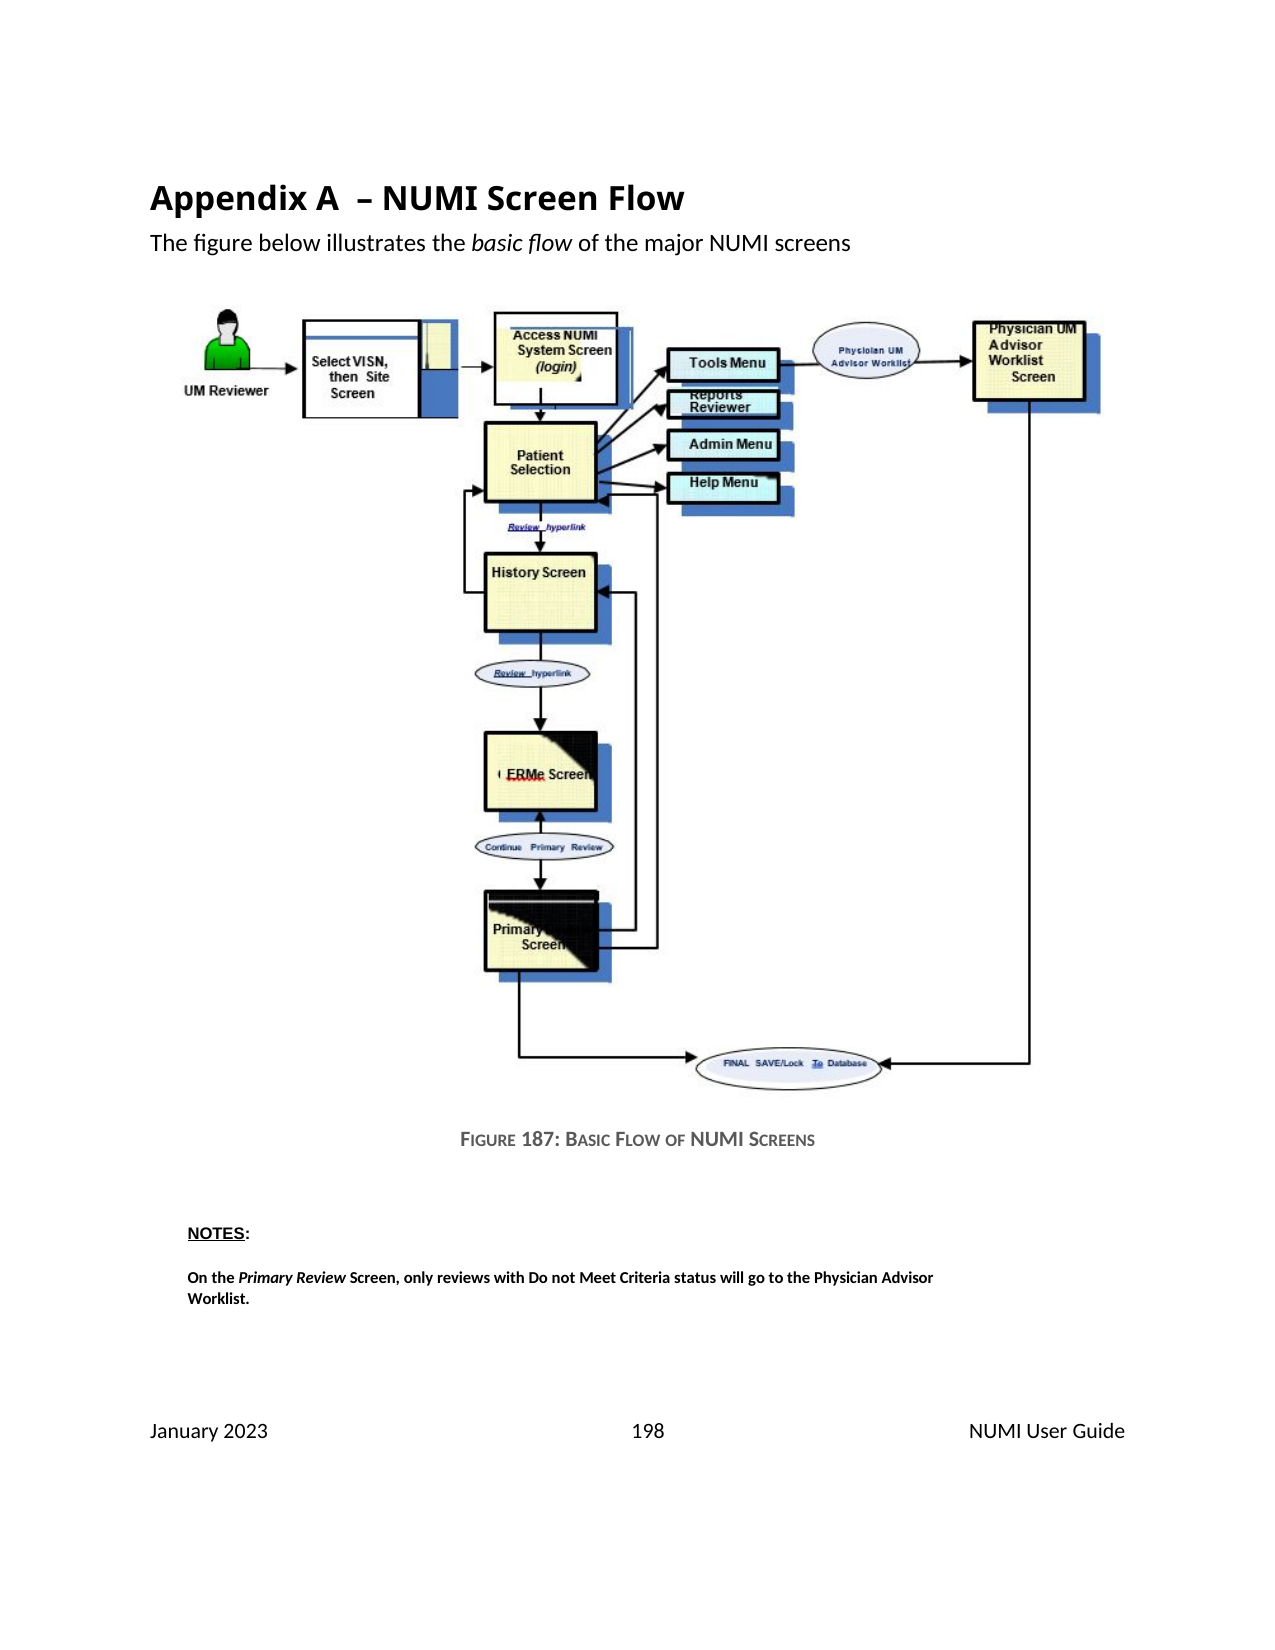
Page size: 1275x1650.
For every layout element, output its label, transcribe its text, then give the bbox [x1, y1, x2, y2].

text NOTES: [187, 1223, 1125, 1243]
text On the Primary Review Screen, only reviews with Do not Meet Criteria status will go to the Physician Advisor Worklist. [187, 1267, 1007, 1309]
picture [150, 275, 1125, 1107]
text Figure 188: Basic Flow of NUMI Screens [150, 1125, 1125, 1151]
text The figure below illustrates the basic flow of the major NUMI screens [150, 227, 1125, 257]
subtitle Appendix A – NUMI Screen Flow [150, 175, 1125, 220]
